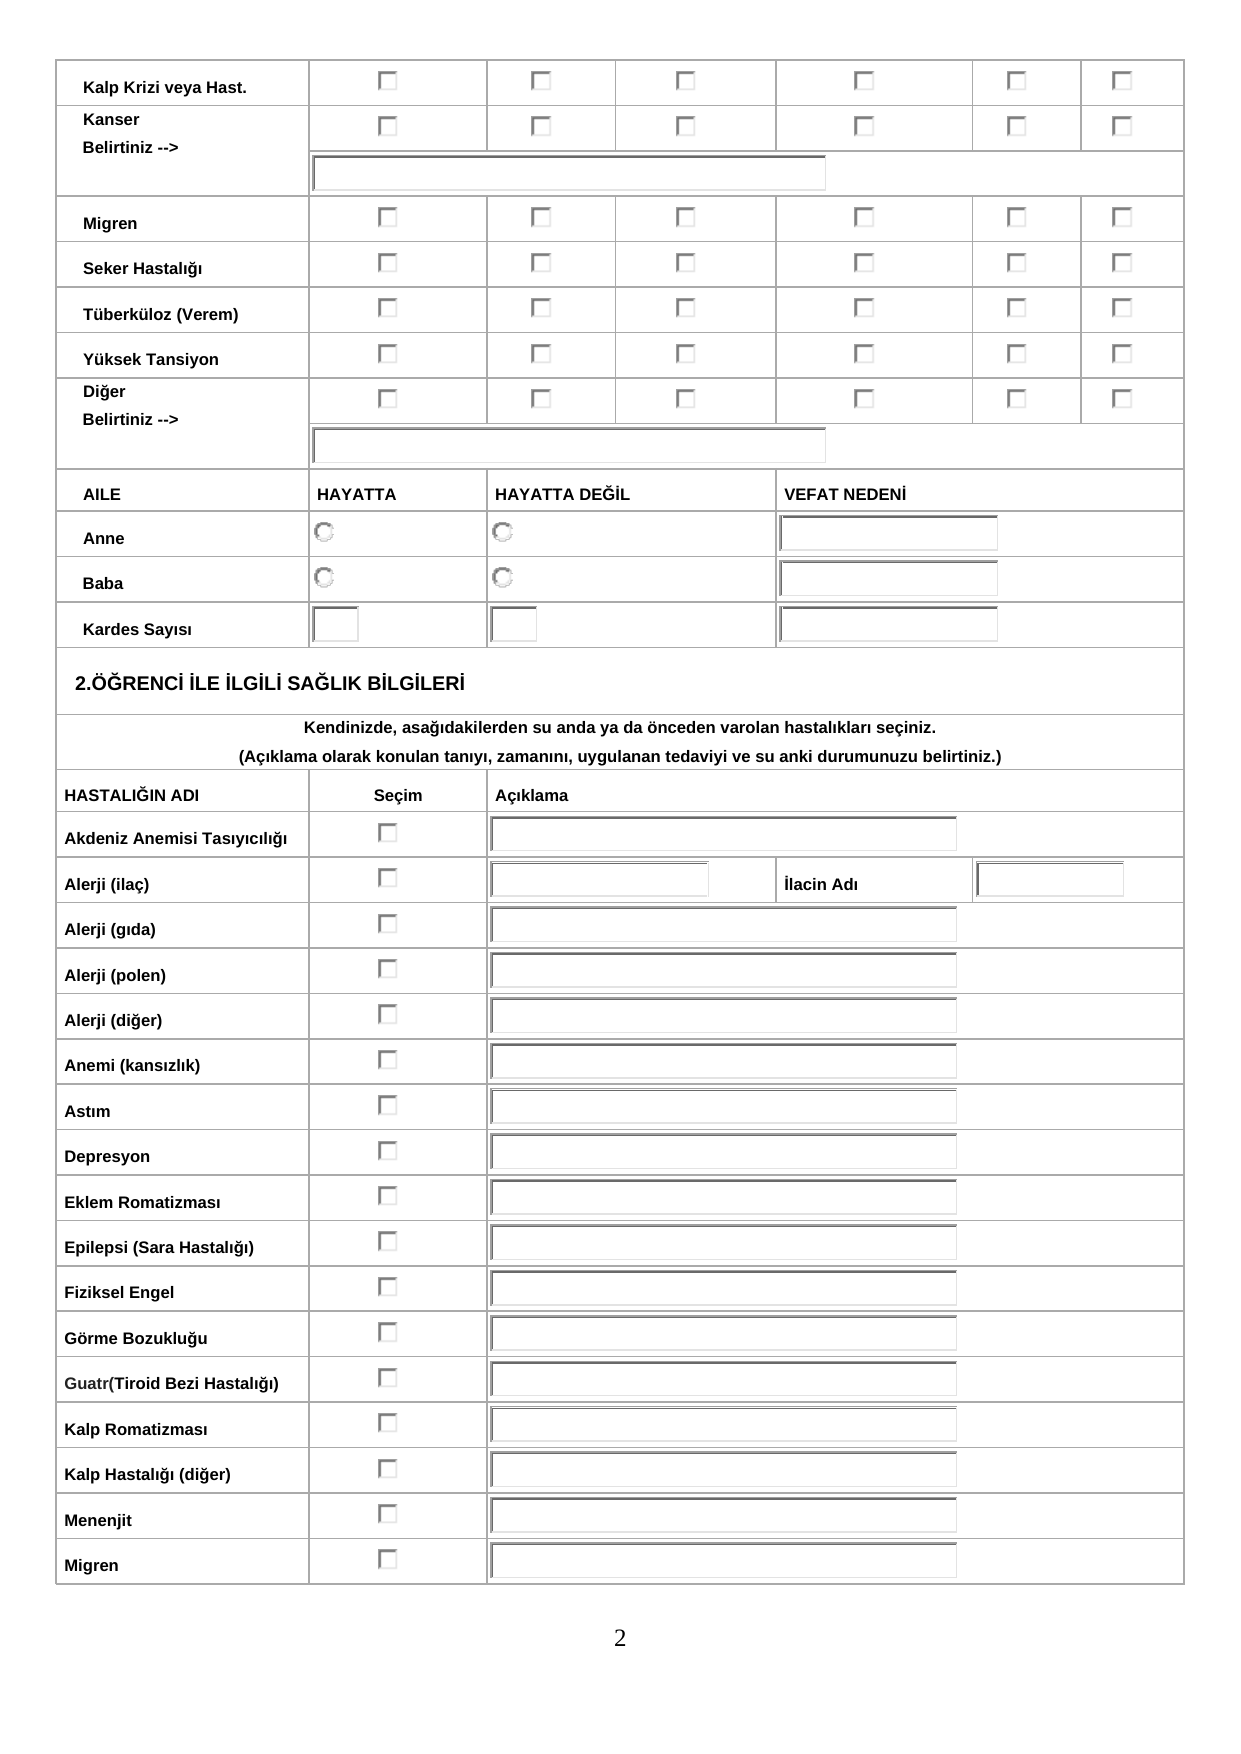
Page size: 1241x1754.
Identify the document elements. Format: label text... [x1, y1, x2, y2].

table_cell Kalp Romatizması [57, 1403, 308, 1447]
table_cell [973, 858, 1183, 902]
table_cell [310, 1267, 486, 1310]
table_cell [310, 512, 486, 556]
table_cell [488, 603, 775, 646]
table_cell [1082, 242, 1183, 286]
table_cell [777, 242, 972, 286]
table_cell Kanser Belirtiniz --> [57, 106, 308, 195]
table_cell [310, 379, 486, 422]
table_cell [488, 812, 1183, 856]
table_cell [616, 197, 775, 241]
table_cell [616, 333, 775, 377]
table_cell [310, 858, 486, 902]
table_cell [310, 1176, 486, 1219]
table_cell [1082, 197, 1183, 241]
table_cell [777, 61, 972, 104]
table_cell 2.ÖĞRENCİ İLE İLGİLİ SAĞLIK BİLGİLERİ [57, 648, 1183, 713]
table_cell [973, 333, 1080, 377]
table_cell [488, 106, 615, 150]
table_cell [973, 379, 1080, 422]
table_cell [616, 288, 775, 332]
table_cell [310, 333, 486, 377]
table_cell [1082, 106, 1183, 150]
table_cell Alerji (polen) [57, 949, 308, 992]
table_cell Kendinizde, asağıdakilerden su anda ya da önceden varolan hastalıkları seçiniz. (Açıklama olarak konulan tanıyı, zamanını, uygulanan tedaviyi ve su anki durumunuzu belirtiniz.) [57, 715, 1183, 769]
table_cell Kardes Sayısı [57, 603, 308, 646]
table_cell [488, 197, 615, 241]
table_cell [310, 424, 1183, 468]
table_cell [616, 379, 775, 422]
table_cell [777, 557, 1183, 601]
table_cell Alerji (ilaç) [57, 858, 308, 902]
table_cell [488, 1494, 1183, 1537]
table_cell [488, 557, 775, 601]
table_cell [310, 197, 486, 241]
table_cell Guatr(Tiroid Bezi Hastalığı) [57, 1357, 308, 1401]
table_cell [488, 1130, 1183, 1174]
table_cell [488, 1312, 1183, 1356]
table_cell Anne [57, 512, 308, 556]
table_cell [488, 379, 615, 422]
table_cell İlacin Adı [777, 858, 972, 902]
table_cell [488, 1267, 1183, 1310]
table_cell [488, 1403, 1183, 1447]
table_cell [488, 242, 615, 286]
table_cell [310, 106, 486, 150]
table_cell [310, 949, 486, 992]
table_cell [310, 1357, 486, 1401]
table_cell [777, 106, 972, 150]
table_cell Fiziksel Engel [57, 1267, 308, 1310]
table_cell Migren [57, 1539, 308, 1583]
table_cell [488, 61, 615, 104]
table_cell [488, 1040, 1183, 1083]
table_cell Kalp Hastalığı (diğer) [57, 1448, 308, 1492]
table_cell [310, 1221, 486, 1265]
table_cell [310, 903, 486, 947]
table_cell Menenjit [57, 1494, 308, 1537]
table_cell Baba [57, 557, 308, 601]
table_cell HASTALIĞIN ADI [57, 770, 308, 811]
table_cell [777, 512, 1183, 556]
table_cell HAYATTA DEĞİL [488, 470, 775, 510]
table_cell [310, 1040, 486, 1083]
table_cell [310, 1085, 486, 1129]
table_cell [488, 994, 1183, 1038]
table_cell [310, 61, 486, 104]
table_cell Astım [57, 1085, 308, 1129]
table_cell [310, 242, 486, 286]
table_cell Alerji (gıda) [57, 903, 308, 947]
table_cell Eklem Romatizması [57, 1176, 308, 1219]
table_cell [1082, 288, 1183, 332]
table_cell [616, 61, 775, 104]
table_cell [1082, 61, 1183, 104]
table_cell [310, 1130, 486, 1174]
table_cell [488, 858, 775, 902]
table_cell [777, 197, 972, 241]
table_cell Alerji (diğer) [57, 994, 308, 1038]
table_cell [973, 197, 1080, 241]
table_cell [488, 1085, 1183, 1129]
table_cell Yüksek Tansiyon [57, 333, 308, 377]
table_cell [310, 812, 486, 856]
table_cell [488, 1539, 1183, 1583]
table_cell AILE [57, 470, 308, 510]
table_cell [310, 603, 486, 646]
table_cell [310, 1448, 486, 1492]
table_cell Görme Bozukluğu [57, 1312, 308, 1356]
table_cell Migren [57, 197, 308, 241]
table_cell VEFAT NEDENİ [777, 470, 1183, 510]
table_cell Akdeniz Anemisi Tasıyıcılığı [57, 812, 308, 856]
table_cell [488, 288, 615, 332]
table_cell [973, 61, 1080, 104]
table_cell [616, 242, 775, 286]
table_cell [777, 603, 1183, 646]
table_cell Kalp Krizi veya Hast. [57, 61, 308, 104]
table_cell [488, 949, 1183, 992]
table_cell [488, 1357, 1183, 1401]
table_cell Depresyon [57, 1130, 308, 1174]
table_cell [310, 994, 486, 1038]
table_cell [310, 1494, 486, 1537]
table_cell [310, 152, 1183, 195]
table_cell [616, 106, 775, 150]
table_cell [488, 1448, 1183, 1492]
table_cell [777, 333, 972, 377]
table_cell [777, 288, 972, 332]
table_cell Açıklama [488, 770, 1183, 811]
table_cell [488, 333, 615, 377]
table_cell Diğer Belirtiniz --> [57, 379, 308, 468]
table_cell [310, 1403, 486, 1447]
table_cell [310, 557, 486, 601]
table_cell Seçim [310, 770, 486, 811]
table_cell [973, 106, 1080, 150]
table_cell [310, 288, 486, 332]
table_cell [973, 288, 1080, 332]
table_cell [1082, 379, 1183, 422]
table_cell Tüberküloz (Verem) [57, 288, 308, 332]
table_cell [1082, 333, 1183, 377]
table_cell [488, 512, 775, 556]
table_cell [310, 1539, 486, 1583]
table_cell [488, 1221, 1183, 1265]
table_cell [310, 1312, 486, 1356]
table_cell [488, 903, 1183, 947]
table_cell [488, 1176, 1183, 1219]
table_cell [973, 242, 1080, 286]
table_cell [777, 379, 972, 422]
table_cell Seker Hastalığı [57, 242, 308, 286]
table_cell Epilepsi (Sara Hastalığı) [57, 1221, 308, 1265]
table_cell Anemi (kansızlık) [57, 1040, 308, 1083]
table_cell HAYATTA [310, 470, 486, 510]
